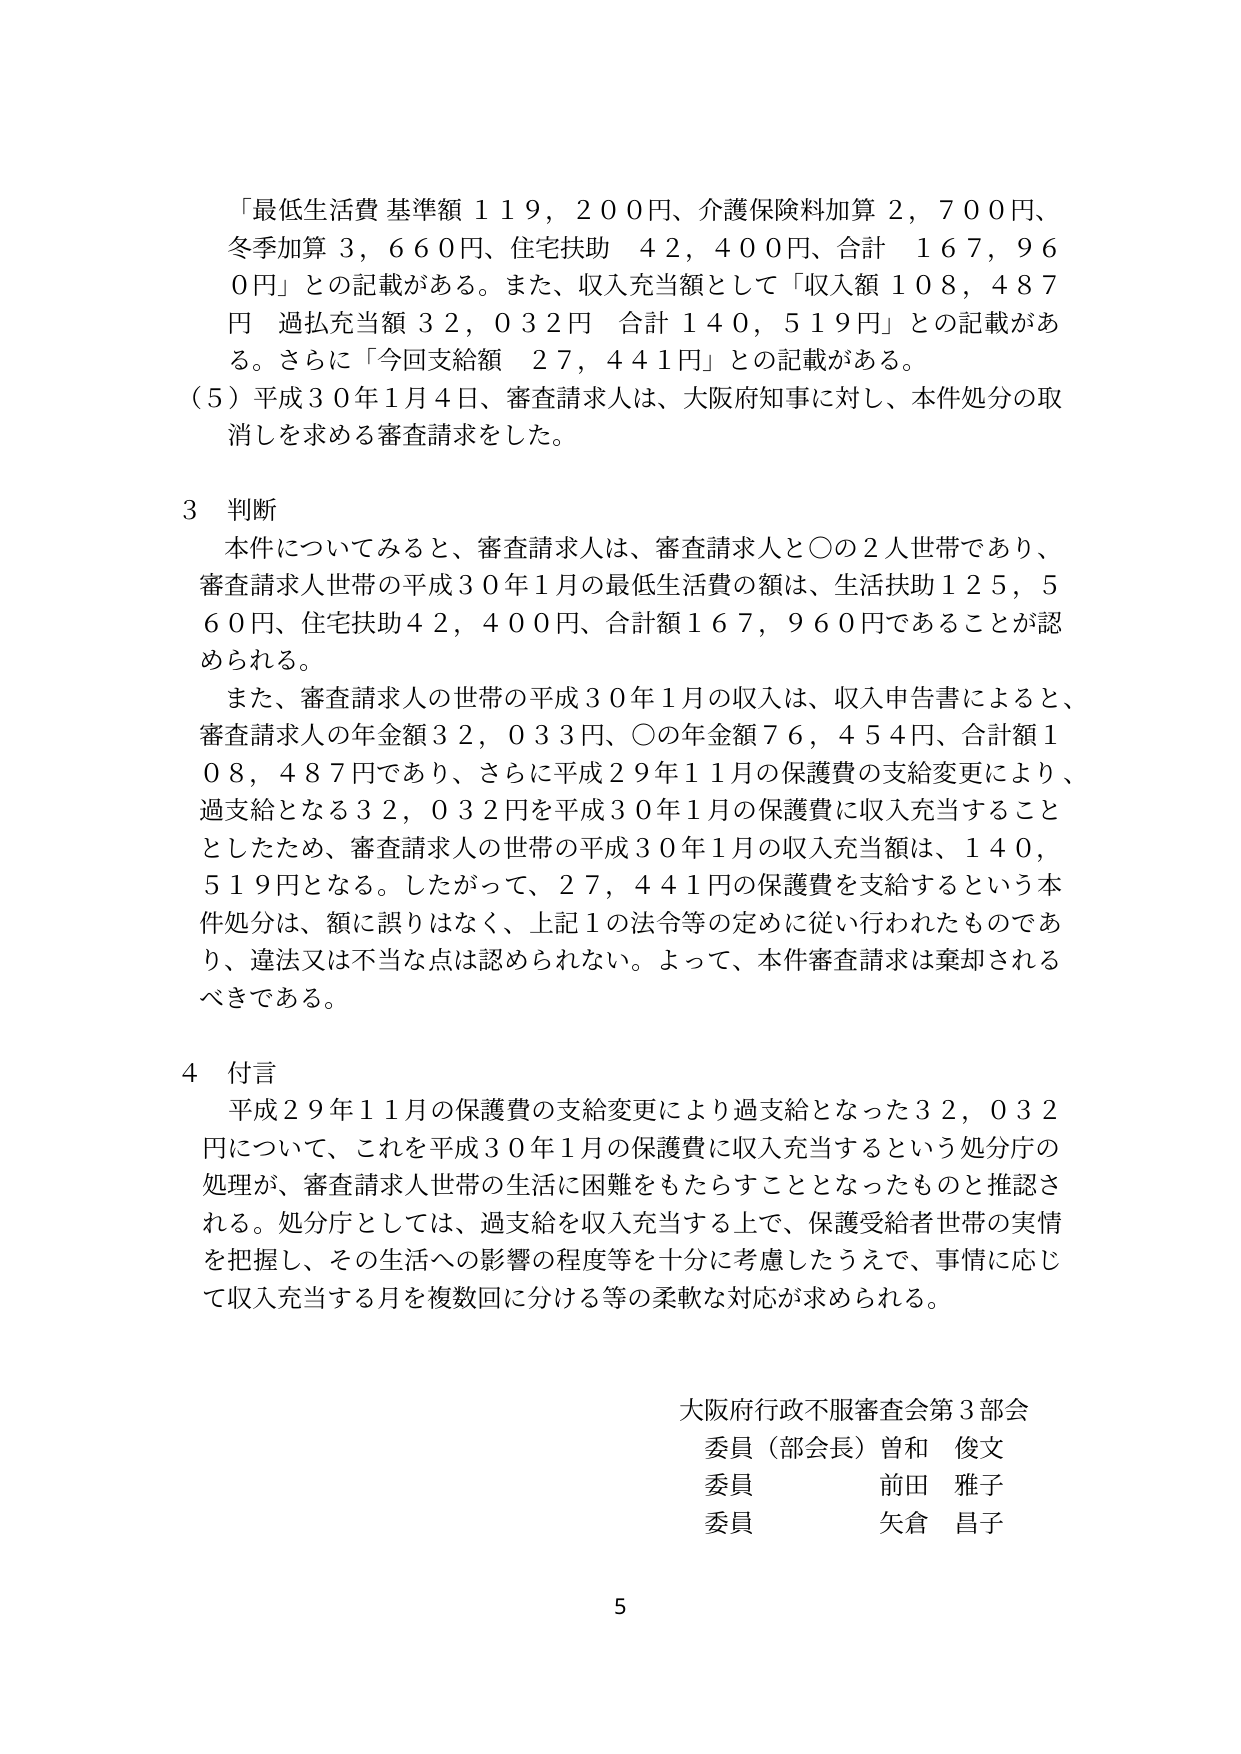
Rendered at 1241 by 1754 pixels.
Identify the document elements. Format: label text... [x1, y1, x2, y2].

text （５）平成３０年１月４日、審査請求人は、大阪府知事に対し、本件処分の取消しを求める審査請求をした。 [177, 378, 1063, 453]
text ４ 付言 [177, 1053, 1063, 1090]
text 委員 前田 雅子 [177, 1465, 1063, 1503]
text 平成２９年１１月の保護費の支給変更により過支給となった３２，０３２円について、これを平成３０年１月の保護費に収入充当するという処分庁の処理が、審査請求人世帯の生活に困難をもたらすこととなったものと推認される。処分庁としては、過支給を収入充当する上で、保護受給者世帯の実情を把握し、その生活への影響の程度等を十分に考慮したうえで、事情に応じて収入充当する月を複数回に分ける等の柔軟な対応が求められる。 [177, 1090, 1063, 1315]
text ３ 判断 [177, 490, 1063, 528]
text 本件についてみると、審査請求人は、審査請求人と○の２人世帯であり、審査請求人世帯の平成３０年１月の最低生活費の額は、生活扶助１２５，５６０円、住宅扶助４２，４００円、合計額１６７，９６０円であることが認められる。 [199, 528, 1063, 678]
text また、審査請求人の世帯の平成３０年１月の収入は、収入申告書によると、審査請求人の年金額３２，０３３円、○の年金額７６，４５４円、合計額１０８，４８７円であり、さらに平成２９年１１月の保護費の支給変更により、過支給となる３２，０３２円を平成３０年１月の保護費に収入充当することとしたため、審査請求人の世帯の平成３０年１月の収入充当額は、１４０，５１９円となる。したがって、２７，４４１円の保護費を支給するという本件処分は、額に誤りはなく、上記１の法令等の定めに従い行われたものであり、違法又は不当な点は認められない。よって、本件審査請求は棄却されるべきである。 [199, 678, 1063, 1015]
text 大阪府行政不服審査会第３部会 [177, 1390, 1063, 1428]
text 委員 矢倉 昌子 [177, 1503, 1063, 1540]
text 委員（部会長）曽和 俊文 [177, 1428, 1063, 1465]
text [177, 190, 1063, 378]
